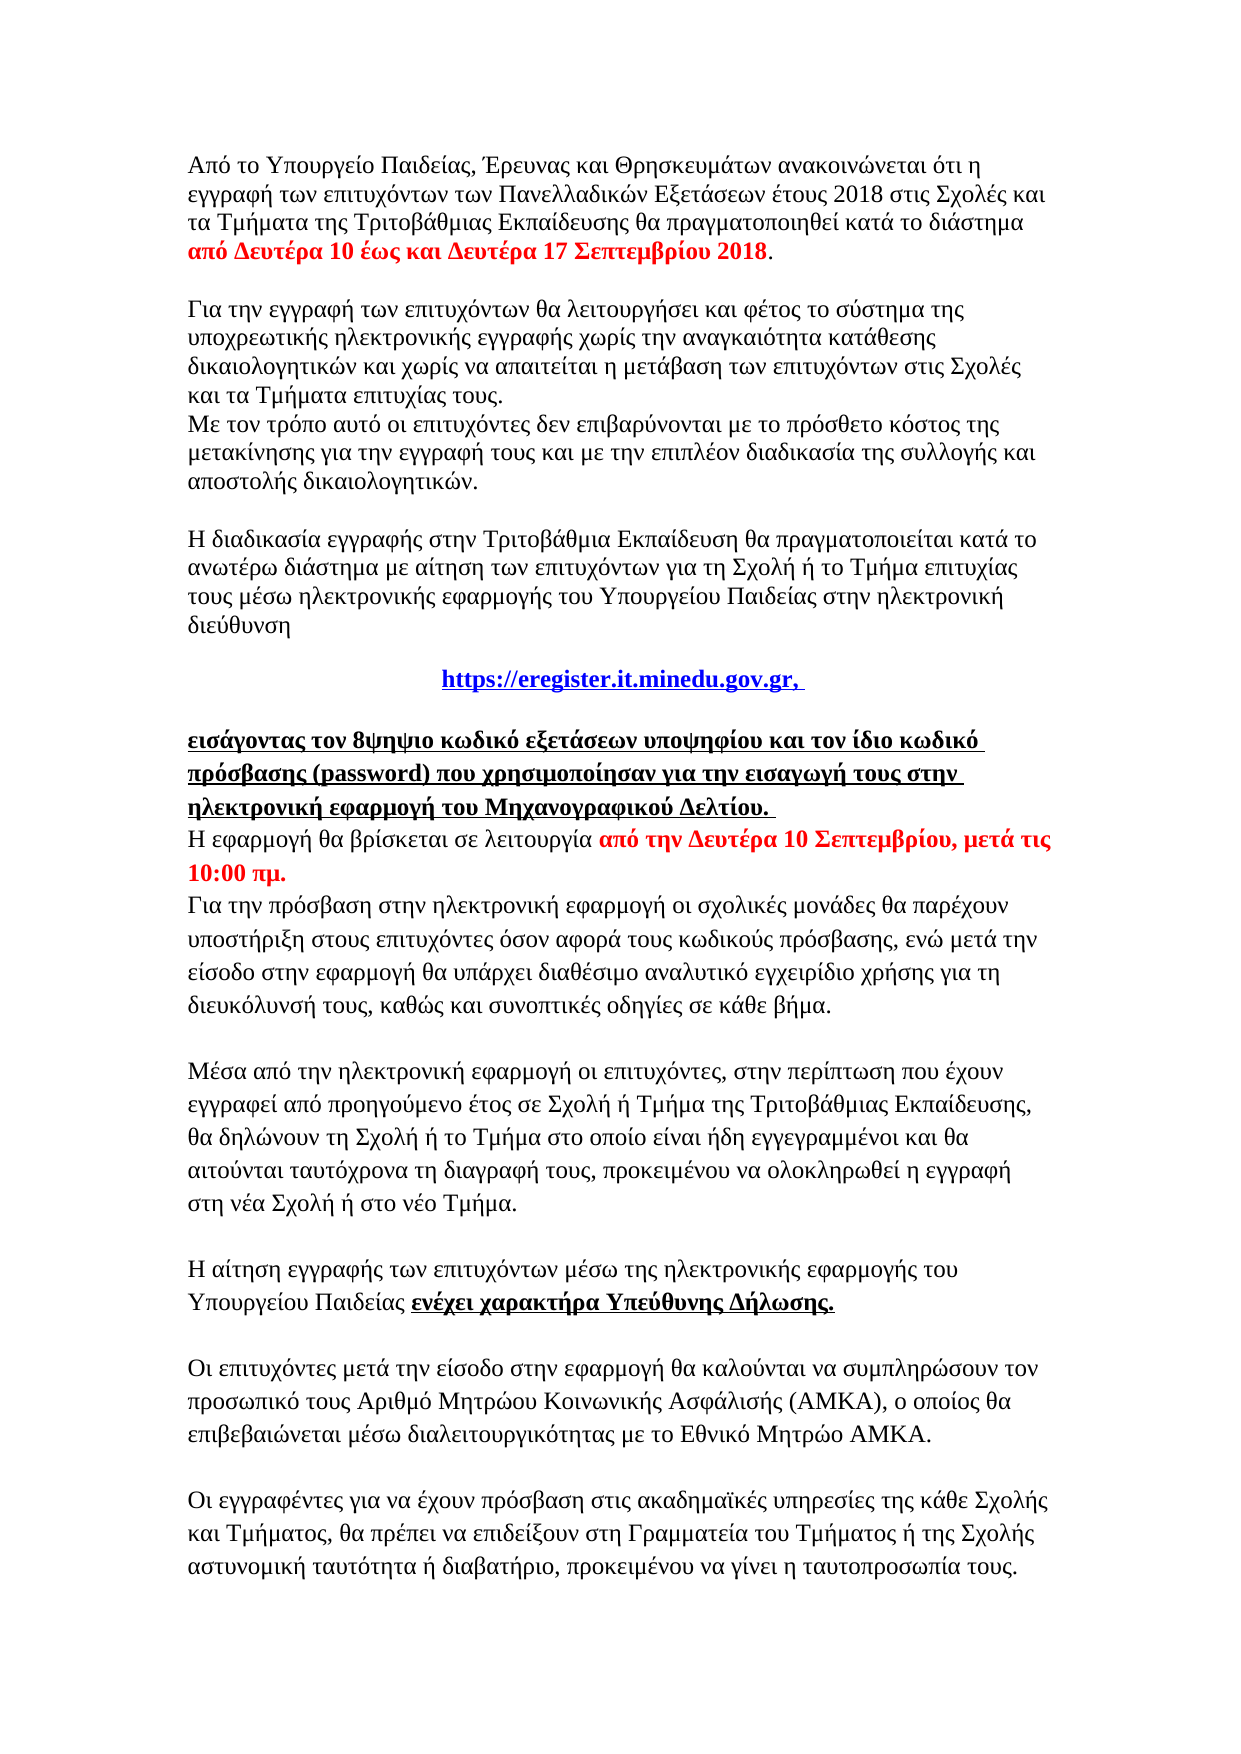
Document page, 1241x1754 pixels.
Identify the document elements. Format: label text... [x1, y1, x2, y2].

text Από το Υπουργείο Παιδείας, Έρευνας και Θρησκευμάτων ανακοινώνεται ότι η εγγραφή των επιτυχόντων των Πανελλαδικών Εξετάσεων έτους 2018 στις Σχολές και τα Τμήματα της Τριτοβάθμιας Εκπαίδευσης θα πραγματοποιηθεί κατά το διάστημα από Δευτέρα 10 έως και Δευτέρα 17 Σεπτεμβρίου 2018. Για την εγγραφή των επιτυχόντων θα λειτουργήσει και φέτος το σύστημα της υποχρεωτικής ηλεκτρονικής εγγραφής χωρίς την αναγκαιότητα κατάθεσης δικαιολογητικών και χωρίς να απαιτείται η μετάβαση των επιτυχόντων στις Σχολές και τα Τμήματα επιτυχίας τους. Με τον τρόπο αυτό οι επιτυχόντες δεν επιβαρύνονται με το πρόσθετο κόστος της μετακίνησης για την εγγραφή τους και με την επιπλέον διαδικασία της συλλογής και αποστολής δικαιολογητικών. Η διαδικασία εγγραφής στην Τριτοβάθμια Εκπαίδευση θα πραγματοποιείται κατά το ανωτέρω διάστημα με αίτηση των επιτυχόντων για τη Σχολή ή το Τμήμα επιτυχίας τους μέσω ηλεκτρονικής εφαρμογής του Υπουργείου Παιδείας στην ηλεκτρονική διεύθυνση [187, 150, 1053, 639]
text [187, 692, 1053, 1580]
text https://eregister.it.minedu.gov.gr, [187, 664, 1053, 692]
